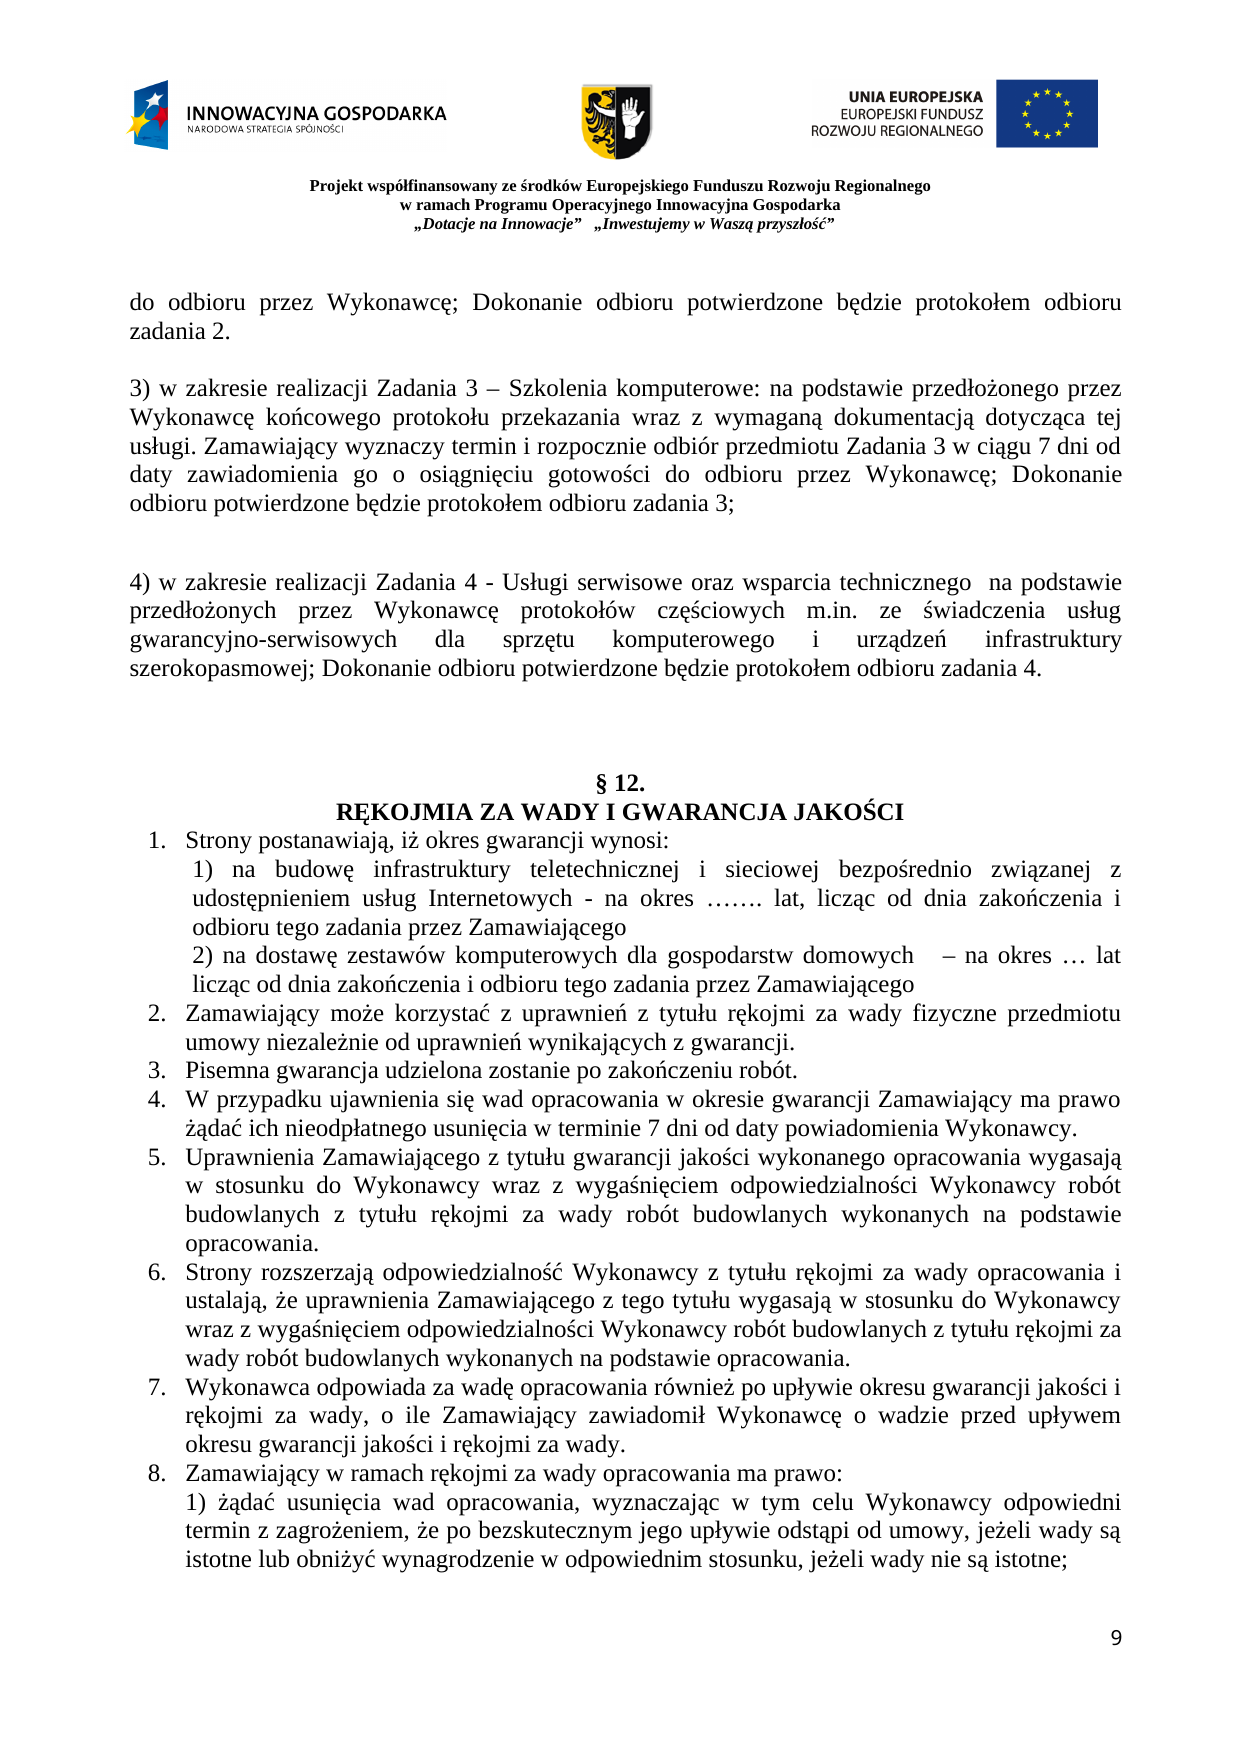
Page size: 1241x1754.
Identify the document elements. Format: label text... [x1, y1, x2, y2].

text 4) w zakresie realizacji Zadania 4 - Usługi serwisowe oraz wsparcia technicznego na podstawie przedłożonych przez Wykonawcę protokołów częściowych m.in. ze świadczenia usług gwarancyjno-serwisowych dla sprzętu komputerowego i urządzeń infrastruktury szerokopasmowej; Dokonanie odbioru potwierdzone będzie protokołem odbioru zadania 4. [129, 567, 1122, 682]
list Strony postanawiają, iż okres gwarancji wynosi: [148, 825, 1122, 854]
text § 12. [118, 768, 1122, 797]
list Zamawiający w ramach rękojmi za wady opracowania ma prawo: [148, 1458, 1122, 1487]
text 2) na dostawę zestawów komputerowych dla gospodarstw domowych – na okres … lat licząc od dnia zakończenia i odbioru tego zadania przez Zamawiającego [192, 940, 1122, 998]
text 1) na budowę infrastruktury teletechnicznej i sieciowej bezpośrednio związanej z udostępnieniem usług Internetowych - na okres ……. lat, licząc od dnia zakończenia i odbioru tego zadania przez Zamawiającego [192, 854, 1122, 940]
list W przypadku ujawnienia się wad opracowania w okresie gwarancji Zamawiający ma prawo żądać ich nieodpłatnego usunięcia w terminie 7 dni od daty powiadomienia Wykonawcy. [148, 1084, 1122, 1142]
list 1) żądać usunięcia wad opracowania, wyznaczając w tym celu Wykonawcy odpowiedni termin z zagrożeniem, że po bezskutecznym jego upływie odstąpi od umowy, jeżeli wady są istotne lub obniżyć wynagrodzenie w odpowiednim stosunku, jeżeli wady nie są istotne; [185, 1487, 1122, 1573]
list Zamawiający może korzystać z uprawnień z tytułu rękojmi za wady fizyczne przedmiotu umowy niezależnie od uprawnień wynikających z gwarancji. [148, 998, 1122, 1055]
text 3) w zakresie realizacji Zadania 3 – Szkolenia komputerowe: na podstawie przedłożonego przez Wykonawcę końcowego protokołu przekazania wraz z wymaganą dokumentacją dotycząca tej usługi. Zamawiający wyznaczy termin i rozpocznie odbiór przedmiotu Zadania 3 w ciągu 7 dni od daty zawiadomienia go o osiągnięciu gotowości do odbioru przez Wykonawcę; Dokonanie odbioru potwierdzone będzie protokołem odbioru zadania 3; [129, 373, 1122, 517]
picture [578, 79, 662, 164]
picture [124, 79, 448, 152]
text RĘKOJMIA ZA WADY I GWARANCJA JAKOŚCI [118, 797, 1122, 825]
list Wykonawca odpowiada za wadę opracowania również po upływie okresu gwarancji jakości i rękojmi za wady, o ile Zamawiający zawiadomił Wykonawcę o wadzie przed upływem okresu gwarancji jakości i rękojmi za wady. [148, 1372, 1122, 1458]
list Uprawnienia Zamawiającego z tytułu gwarancji jakości wykonanego opracowania wygasają w stosunku do Wykonawcy wraz z wygaśnięciem odpowiedzialności Wykonawcy robót budowlanych z tytułu rękojmi za wady robót budowlanych wykonanych na podstawie opracowania. [148, 1142, 1122, 1257]
list Pisemna gwarancja udzielona zostanie po zakończeniu robót. [148, 1055, 1122, 1084]
picture [811, 79, 1098, 148]
list Strony rozszerzają odpowiedzialność Wykonawcy z tytułu rękojmi za wady opracowania i ustalają, że uprawnienia Zamawiającego z tego tytułu wygasają w stosunku do Wykonawcy wraz z wygaśnięciem odpowiedzialności Wykonawcy robót budowlanych z tytułu rękojmi za wady robót budowlanych wykonanych na podstawie opracowania. [148, 1257, 1122, 1372]
